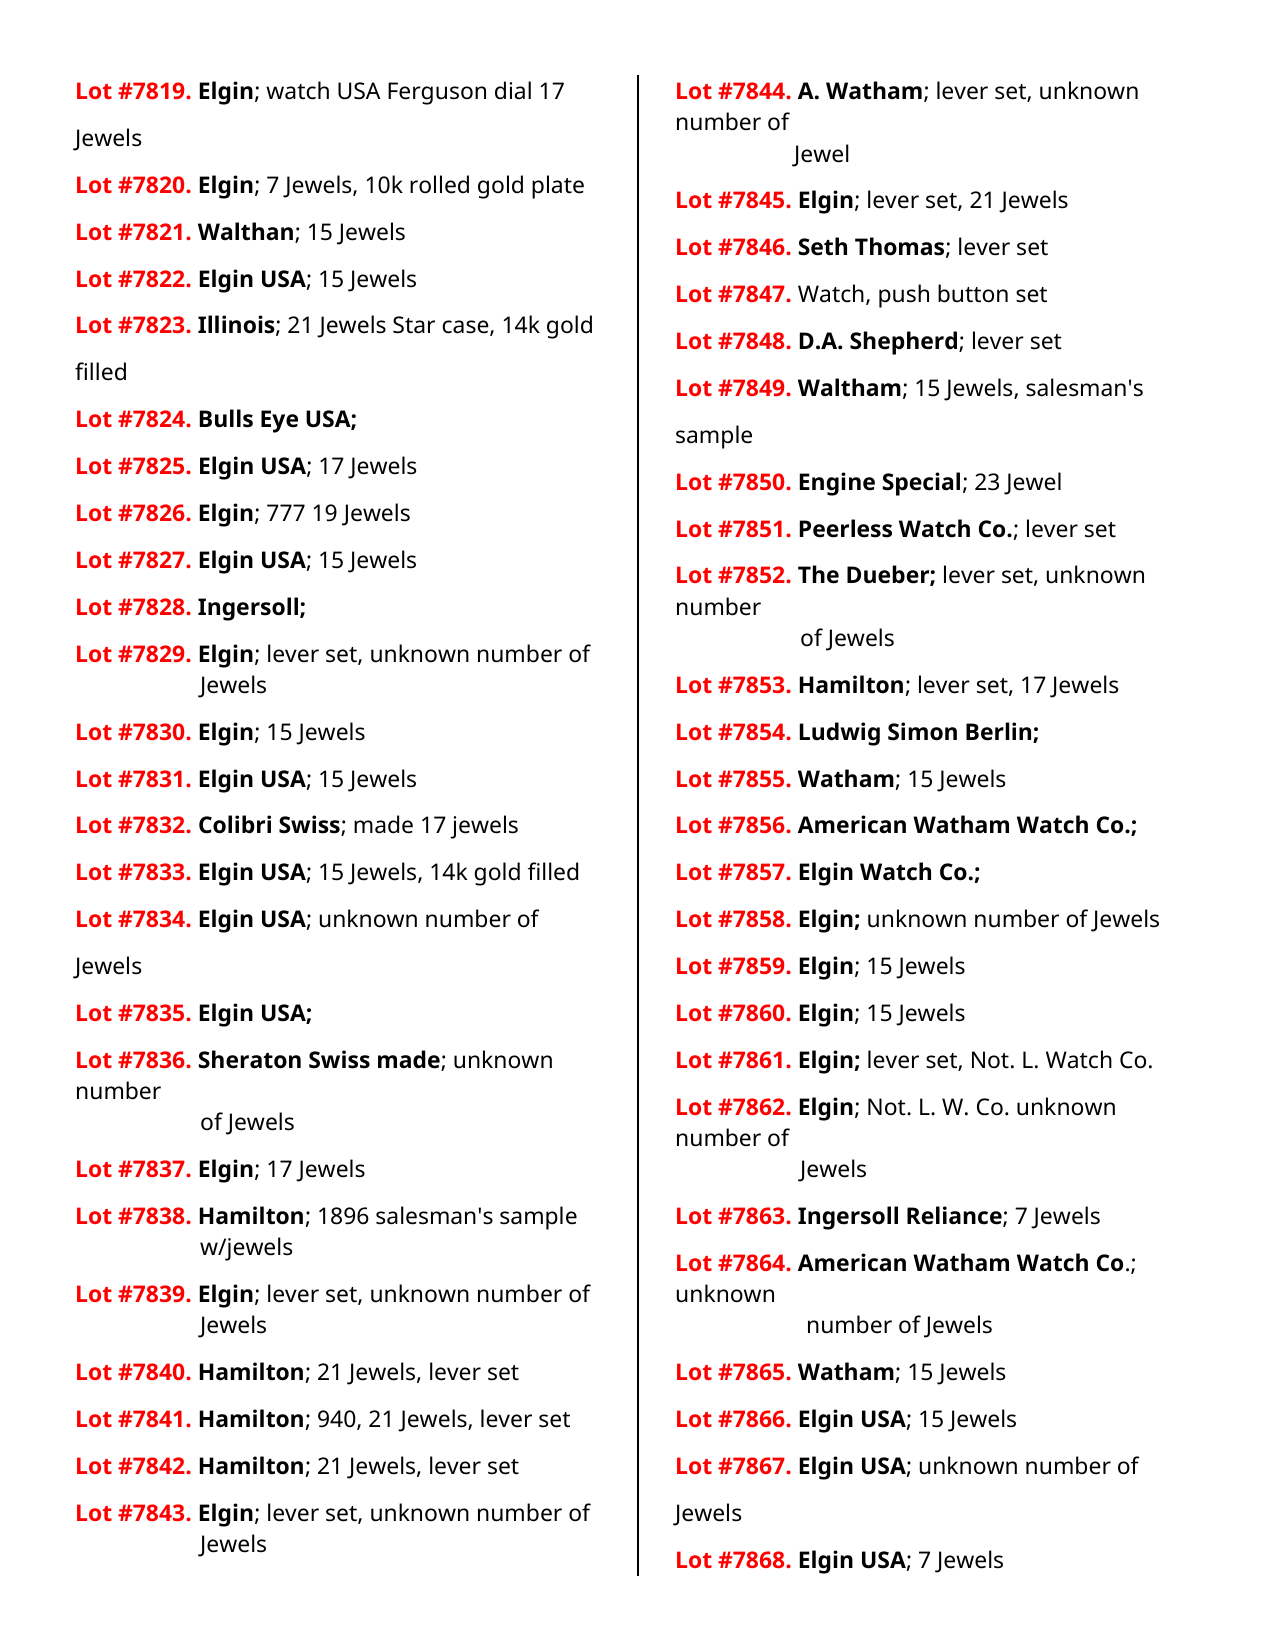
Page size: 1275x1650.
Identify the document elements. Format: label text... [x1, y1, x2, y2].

text Lot #7831. Elgin USA; 15 Jewels [75, 762, 600, 794]
text Jewels [75, 1309, 600, 1341]
text Lot #7856. American Watham Watch Co.; [675, 809, 1200, 841]
text Lot #7830. Elgin; 15 Jewels [75, 716, 600, 747]
text Lot #7863. Ingersoll Reliance; 7 Jewels [675, 1200, 1200, 1231]
text Lot #7832. Colibri Swiss; made 17 jewels [75, 809, 600, 841]
text Lot #7858. Elgin; unknown number of Jewels [675, 903, 1200, 934]
text Lot #7836. Sheraton Swiss made; unknown number [75, 1044, 600, 1106]
text Lot #7846. Seth Thomas; lever set [675, 231, 1200, 262]
text Lot #7820. Elgin; 7 Jewels, 10k rolled gold plate [75, 169, 600, 200]
text Lot #7850. Engine Special; 23 Jewel [675, 466, 1200, 497]
text Lot #7866. Elgin USA; 15 Jewels [675, 1403, 1200, 1434]
text Lot #7839. Elgin; lever set, unknown number of [75, 1278, 600, 1309]
text Lot #7840. Hamilton; 21 Jewels, lever set [75, 1356, 600, 1387]
text Lot #7822. Elgin USA; 15 Jewels [75, 262, 600, 294]
text Lot #7865. Watham; 15 Jewels [675, 1356, 1200, 1387]
text Lot #7819. Elgin; watch USA Ferguson dial 17 Jewels [75, 75, 600, 153]
text Jewel [675, 137, 1200, 169]
text Lot #7841. Hamilton; 940, 21 Jewels, lever set [75, 1403, 600, 1434]
text Lot #7834. Elgin USA; unknown number of Jewels [75, 903, 600, 981]
text number of Jewels [675, 1309, 1200, 1341]
text Lot #7862. Elgin; Not. L. W. Co. unknown number of [675, 1091, 1200, 1153]
text Lot #7845. Elgin; lever set, 21 Jewels [675, 184, 1200, 216]
text Lot #7833. Elgin USA; 15 Jewels, 14k gold filled [75, 856, 600, 887]
text Lot #7867. Elgin USA; unknown number of Jewels [675, 1450, 1200, 1528]
text Lot #7868. Elgin USA; 7 Jewels [675, 1544, 1200, 1575]
text Lot #7837. Elgin; 17 Jewels [75, 1153, 600, 1184]
text Lot #7849. Waltham; 15 Jewels, salesman's sample [675, 372, 1200, 450]
text Lot #7859. Elgin; 15 Jewels [675, 950, 1200, 981]
text Lot #7844. A. Watham; lever set, unknown number of [675, 75, 1200, 137]
text Jewels [75, 669, 600, 700]
text Lot #7824. Bulls Eye USA; [75, 403, 600, 434]
text Lot #7821. Walthan; 15 Jewels [75, 216, 600, 247]
text Lot #7842. Hamilton; 21 Jewels, lever set [75, 1450, 600, 1481]
text Lot #7852. The Dueber; lever set, unknown number [675, 559, 1200, 622]
text Lot #7826. Elgin; 777 19 Jewels [75, 497, 600, 528]
text Lot #7855. Watham; 15 Jewels [675, 762, 1200, 794]
text Jewels [75, 1528, 600, 1559]
text Lot #7835. Elgin USA; [75, 997, 600, 1028]
text Lot #7838. Hamilton; 1896 salesman's sample [75, 1200, 600, 1231]
text Lot #7853. Hamilton; lever set, 17 Jewels [675, 669, 1200, 700]
text Lot #7848. D.A. Shepherd; lever set [675, 325, 1200, 356]
text Lot #7828. Ingersoll; [75, 591, 600, 622]
text Lot #7827. Elgin USA; 15 Jewels [75, 544, 600, 575]
text Lot #7851. Peerless Watch Co.; lever set [675, 512, 1200, 544]
text Lot #7860. Elgin; 15 Jewels [675, 997, 1200, 1028]
text Lot #7843. Elgin; lever set, unknown number of [75, 1497, 600, 1528]
text Lot #7854. Ludwig Simon Berlin; [675, 716, 1200, 747]
text Lot #7861. Elgin; lever set, Not. L. Watch Co. [675, 1044, 1200, 1075]
text Lot #7825. Elgin USA; 17 Jewels [75, 450, 600, 481]
text of Jewels [675, 622, 1200, 653]
text w/jewels [75, 1231, 600, 1262]
text Lot #7829. Elgin; lever set, unknown number of [75, 637, 600, 669]
text Lot #7847. Watch, push button set [675, 278, 1200, 309]
text Jewels [675, 1153, 1200, 1184]
text of Jewels [75, 1106, 600, 1137]
text Lot #7823. Illinois; 21 Jewels Star case, 14k gold filled [75, 309, 600, 387]
text Lot #7864. American Watham Watch Co.; unknown [675, 1247, 1200, 1309]
text Lot #7857. Elgin Watch Co.; [675, 856, 1200, 887]
